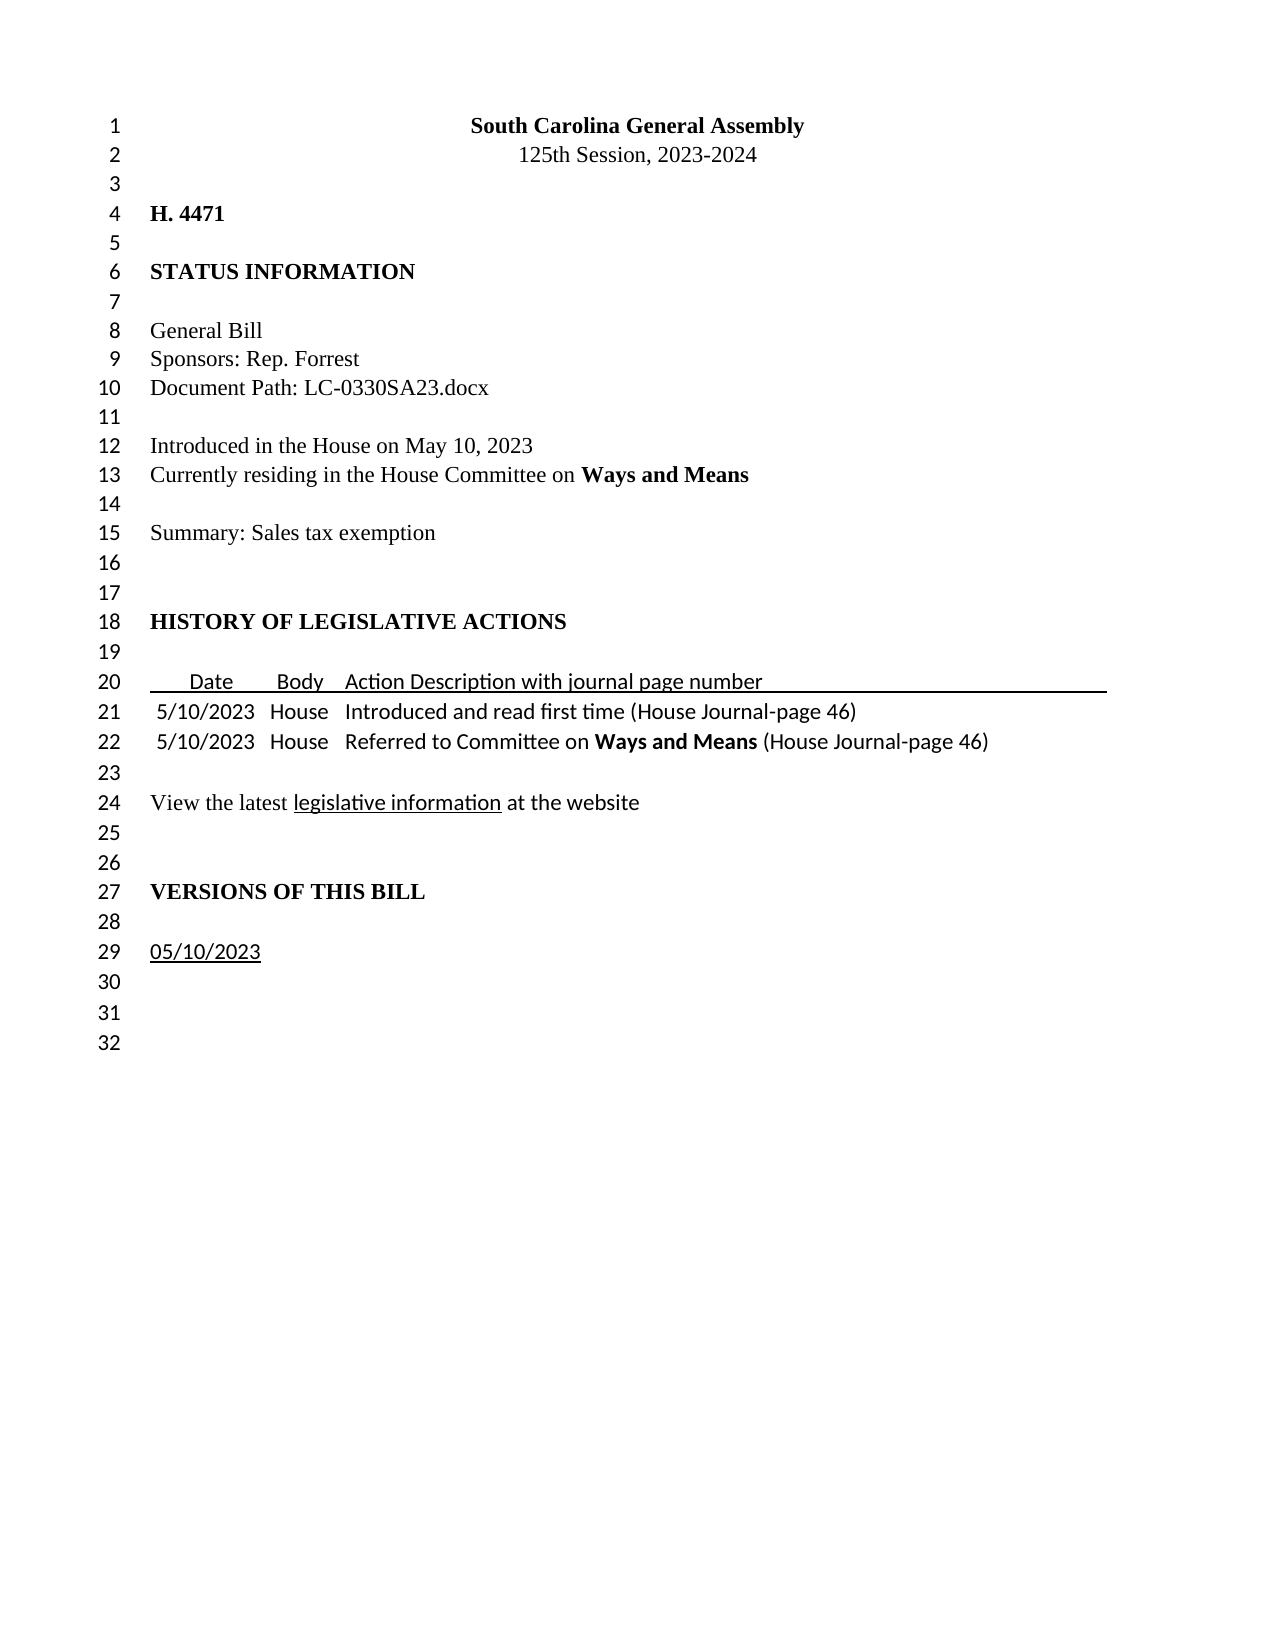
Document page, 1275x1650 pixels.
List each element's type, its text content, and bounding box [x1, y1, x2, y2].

text View the latest legislative information at the website [150, 788, 1125, 816]
text Sponsors: Rep. Forrest [150, 345, 1125, 372]
text General Bill [150, 317, 1125, 343]
text South Carolina General Assembly [150, 112, 1125, 139]
text Introduced in the House on May 10, 2023 [150, 432, 1125, 459]
text Summary: Sales tax exemption [150, 519, 1125, 546]
text HISTORY OF LEGISLATIVE ACTIONS [150, 608, 1125, 635]
text 5/10/2023 House Introduced and read first time (House Journal-page 46) [150, 697, 1125, 725]
text 05/10/2023 [150, 937, 1125, 965]
text 5/10/2023 House Referred to Committee on Ways and Means (House Journal-page 46) [150, 727, 1125, 755]
text Currently residing in the House Committee on Ways and Means [150, 461, 1125, 487]
text Date Body Action Description with journal page number [150, 667, 1125, 695]
text STATUS INFORMATION [150, 258, 1125, 284]
text Document Path: LC-0330SA23.docx [150, 374, 1125, 400]
text VERSIONS OF THIS BILL [150, 878, 1125, 905]
text 125th Session, 2023-2024 [150, 141, 1125, 167]
text H. 4471 [150, 199, 1125, 226]
